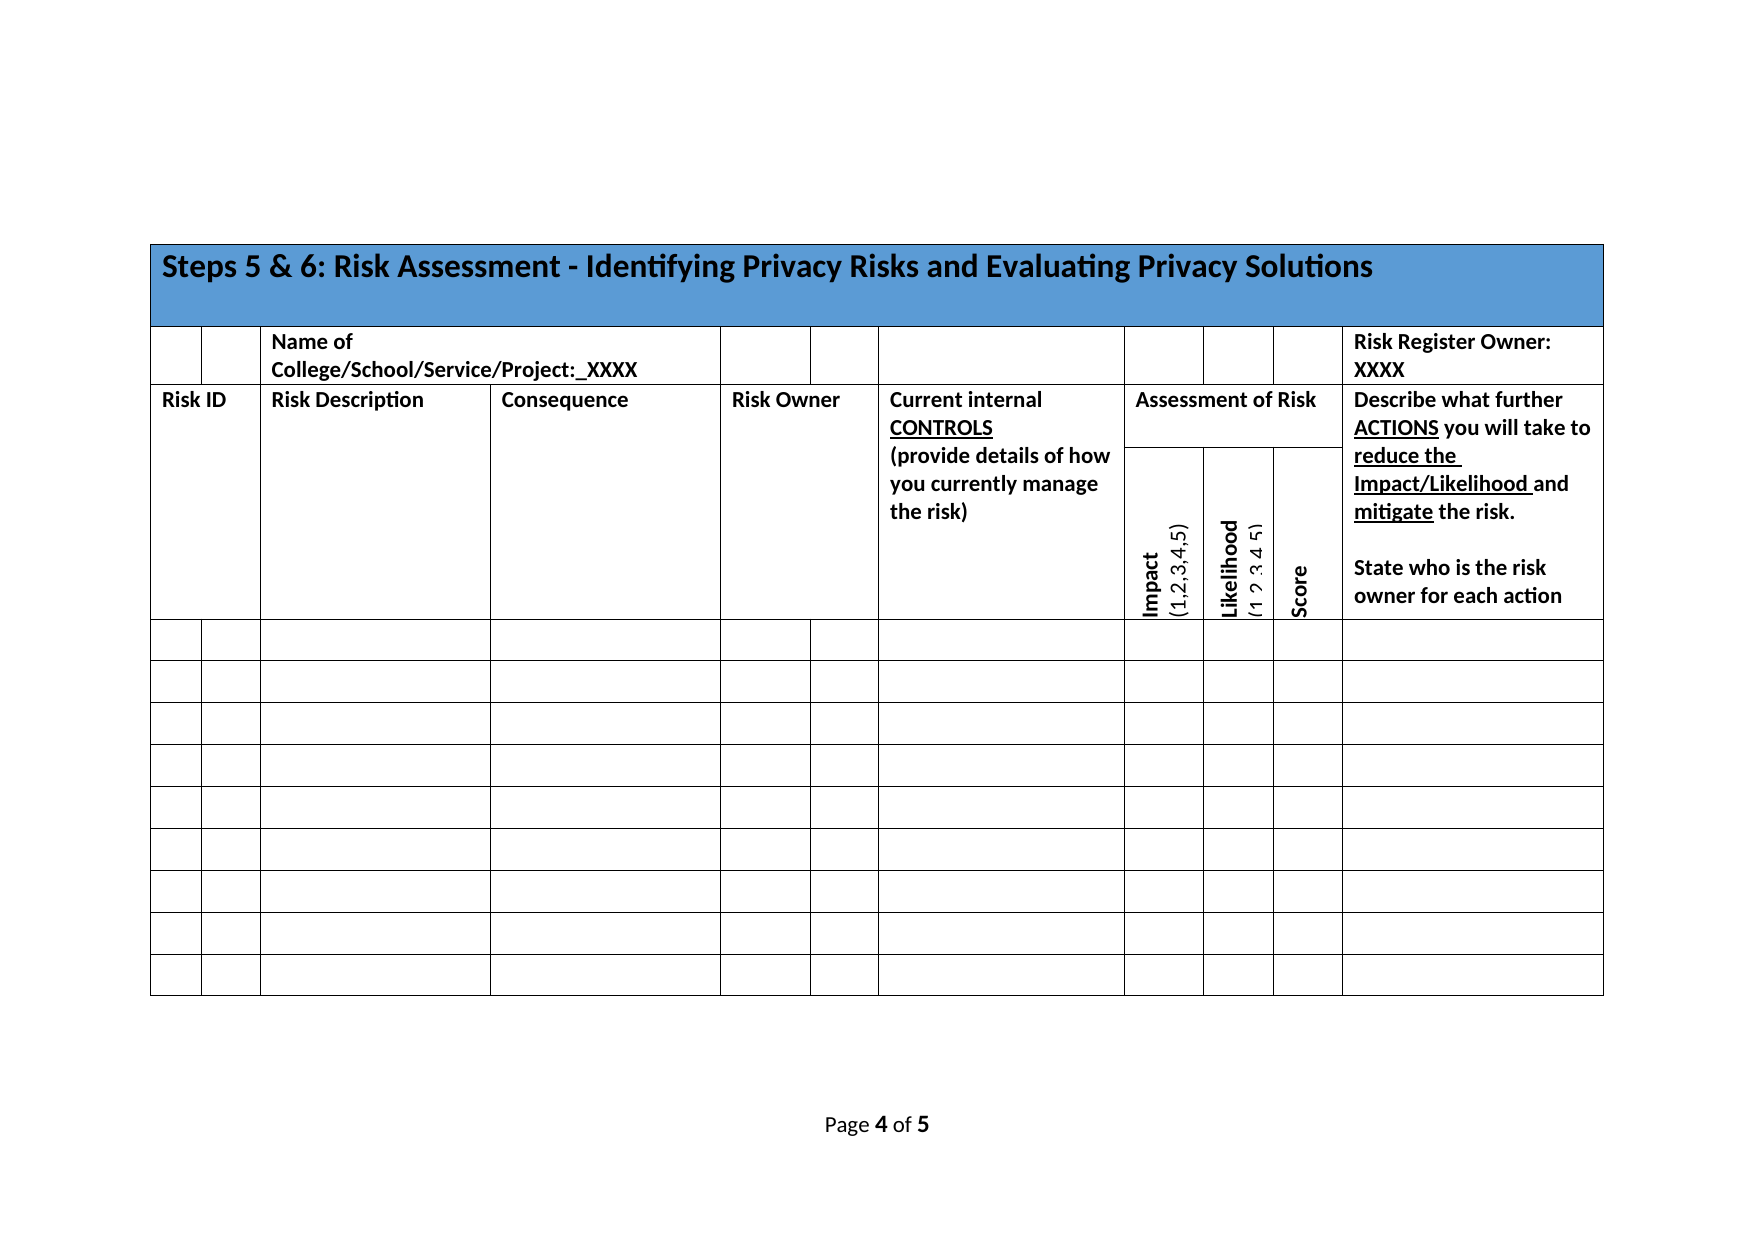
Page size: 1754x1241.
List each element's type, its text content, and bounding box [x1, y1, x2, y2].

table_cell [1204, 620, 1273, 660]
table_cell [151, 327, 201, 384]
table_cell [1274, 787, 1342, 828]
table_cell [811, 955, 878, 995]
table_cell [151, 913, 201, 953]
table_cell [1125, 829, 1203, 870]
table_cell [721, 787, 810, 828]
table_cell [202, 871, 260, 912]
table_cell [261, 745, 490, 786]
table_cell Consequence [491, 385, 720, 618]
table_cell [202, 955, 260, 995]
table_cell [811, 745, 878, 786]
table_cell [1274, 913, 1342, 953]
table_cell [1125, 955, 1203, 995]
table_cell [491, 829, 720, 870]
table_cell Risk Owner [721, 385, 878, 618]
table_cell [1274, 871, 1342, 912]
table_cell Name of College/School/Service/Project:_XXXX [261, 327, 720, 384]
table_cell [1343, 787, 1603, 828]
table_cell [261, 703, 490, 744]
table_cell [879, 955, 1124, 995]
table_cell [1274, 745, 1342, 786]
table_cell [879, 829, 1124, 870]
table_cell [491, 913, 720, 953]
table_cell [202, 745, 260, 786]
table_cell [1343, 871, 1603, 912]
table_cell [721, 327, 810, 384]
table_cell [491, 787, 720, 828]
table_cell [1125, 703, 1203, 744]
table_cell [1204, 871, 1273, 912]
table_cell [1274, 327, 1342, 384]
table_cell [879, 703, 1124, 744]
table_cell [721, 745, 810, 786]
table_cell Risk Register Owner: XXXX [1343, 327, 1603, 384]
table_cell Risk ID [151, 385, 260, 618]
table_cell [202, 829, 260, 870]
table_cell [491, 745, 720, 786]
table_cell [202, 661, 260, 702]
table_cell [1204, 703, 1273, 744]
table_cell [879, 327, 1124, 384]
table_cell [1204, 787, 1273, 828]
table_cell [151, 620, 201, 660]
table_cell [1125, 913, 1203, 953]
table_cell [879, 661, 1124, 702]
table_cell [811, 913, 878, 953]
table_cell [1274, 829, 1342, 870]
table_cell [1125, 327, 1203, 384]
table_cell [879, 745, 1124, 786]
table_cell [491, 703, 720, 744]
table_cell [1274, 661, 1342, 702]
table_cell [261, 913, 490, 953]
table_cell [879, 913, 1124, 953]
table_cell [1343, 703, 1603, 744]
table_cell [491, 955, 720, 995]
table_cell [721, 703, 810, 744]
table_cell [1125, 620, 1203, 660]
table_cell [1343, 913, 1603, 953]
table_cell [811, 871, 878, 912]
table_cell [1204, 327, 1273, 384]
table_cell [1125, 871, 1203, 912]
table_cell [491, 620, 720, 660]
table_cell Current internal CONTROLS (provide details of how you currently manage the risk) [879, 385, 1124, 618]
table_cell [202, 703, 260, 744]
table_cell [1343, 829, 1603, 870]
table_cell [721, 913, 810, 953]
table_cell [202, 620, 260, 660]
table_cell [151, 955, 201, 995]
table_cell [1343, 955, 1603, 995]
table_cell Assessment of Risk [1125, 385, 1342, 447]
table_cell [811, 829, 878, 870]
table_cell [721, 620, 810, 660]
table_cell [261, 661, 490, 702]
table_cell [1274, 620, 1342, 660]
table_cell [1204, 829, 1273, 870]
table_cell [811, 787, 878, 828]
table_cell [1204, 913, 1273, 953]
table_cell [261, 955, 490, 995]
table_cell [1343, 661, 1603, 702]
table_cell [151, 787, 201, 828]
table_cell [202, 327, 260, 384]
table_cell Score [1274, 448, 1342, 618]
table_cell Risk Description [261, 385, 490, 618]
table_cell Impact (1,2,3,4,5) [1125, 448, 1203, 618]
table_cell [879, 620, 1124, 660]
table_cell [1125, 787, 1203, 828]
table_cell [202, 913, 260, 953]
table_cell [261, 787, 490, 828]
table_header Steps 5 & 6: Risk Assessment - Identifying Privacy Risks and Evaluating Privacy Solutions [151, 245, 1603, 326]
table_cell [1125, 745, 1203, 786]
table_cell [151, 871, 201, 912]
table_cell Likelihood (1,2,3,4,5) [1204, 448, 1273, 618]
table_cell [1125, 661, 1203, 702]
table_cell [811, 620, 878, 660]
table_cell [1343, 620, 1603, 660]
table_cell Describe what further ACTIONS you will take to reduce the Impact/Likelihood and mitigate the risk. State who is the risk owner for each action [1343, 385, 1603, 618]
table_cell [1204, 745, 1273, 786]
table_cell [1343, 745, 1603, 786]
table_cell [721, 871, 810, 912]
table_cell [151, 745, 201, 786]
table_cell [811, 661, 878, 702]
table_cell [721, 661, 810, 702]
table_cell [811, 703, 878, 744]
table_cell [151, 661, 201, 702]
table_cell [261, 829, 490, 870]
table_cell [261, 620, 490, 660]
table_cell [1204, 661, 1273, 702]
table_cell [1274, 703, 1342, 744]
table_cell [151, 829, 201, 870]
table_cell [261, 871, 490, 912]
table_cell [491, 661, 720, 702]
table_cell [879, 871, 1124, 912]
table_cell [811, 327, 878, 384]
table_cell [721, 829, 810, 870]
table_cell [151, 703, 201, 744]
table_cell [491, 871, 720, 912]
table_cell [879, 787, 1124, 828]
table_cell [1204, 955, 1273, 995]
table_cell [721, 955, 810, 995]
table_cell [1274, 955, 1342, 995]
table_cell [202, 787, 260, 828]
